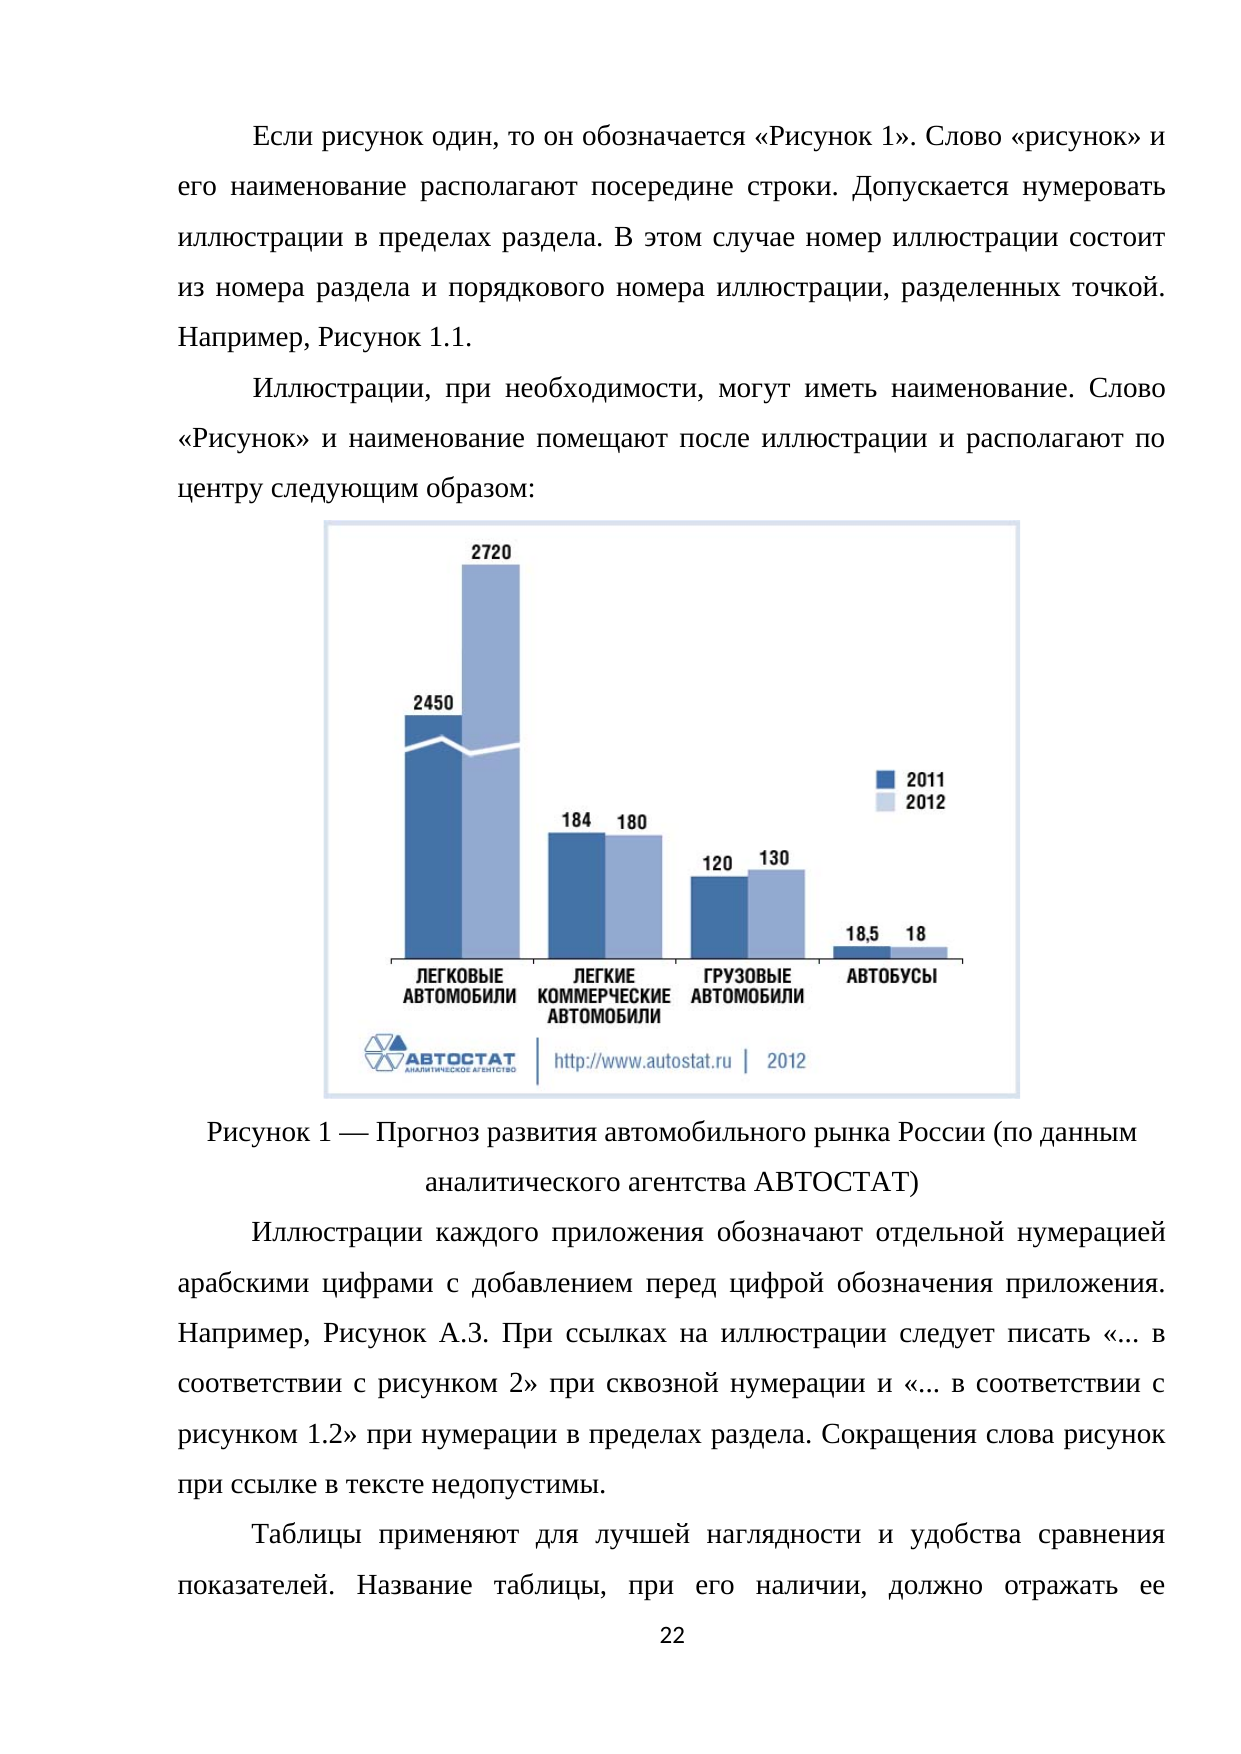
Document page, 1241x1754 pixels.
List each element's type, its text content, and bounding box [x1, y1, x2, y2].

text Иллюстрации, при необходимости, могут иметь наименование. Слово «Рисунок» и наименование помещают после иллюстрации и располагают по центру следующим образом: [177, 370, 1167, 504]
picture [323, 520, 1021, 1099]
text Рисунок 1 — Прогноз развития автомобильного рынка России (по данным аналитического агентства АВТОСТАТ) [177, 1114, 1167, 1198]
text Иллюстрации каждого приложения обозначают отдельной нумерацией арабскими цифрами с добавлением перед цифрой обозначения приложения. Например, Рисунок А.3. При ссылках на иллюстрации следует писать «... в соответствии с рисунком 2» при сквозной нумерации и «... в соответствии с рисунком 1.2» при нумерации в пределах раздела. Сокращения слова рисунок при ссылке в тексте недопустимы. [177, 1214, 1167, 1500]
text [177, 1516, 1167, 1600]
text Если рисунок один, то он обозначается «Рисунок 1». Слово «рисунок» и его наименование располагают посередине строки. Допускается нумеровать иллюстрации в пределах раздела. В этом случае номер иллюстрации состоит из номера раздела и порядкового номера иллюстрации, разделенных точкой. Например, Рисунок 1.1. [177, 118, 1167, 353]
